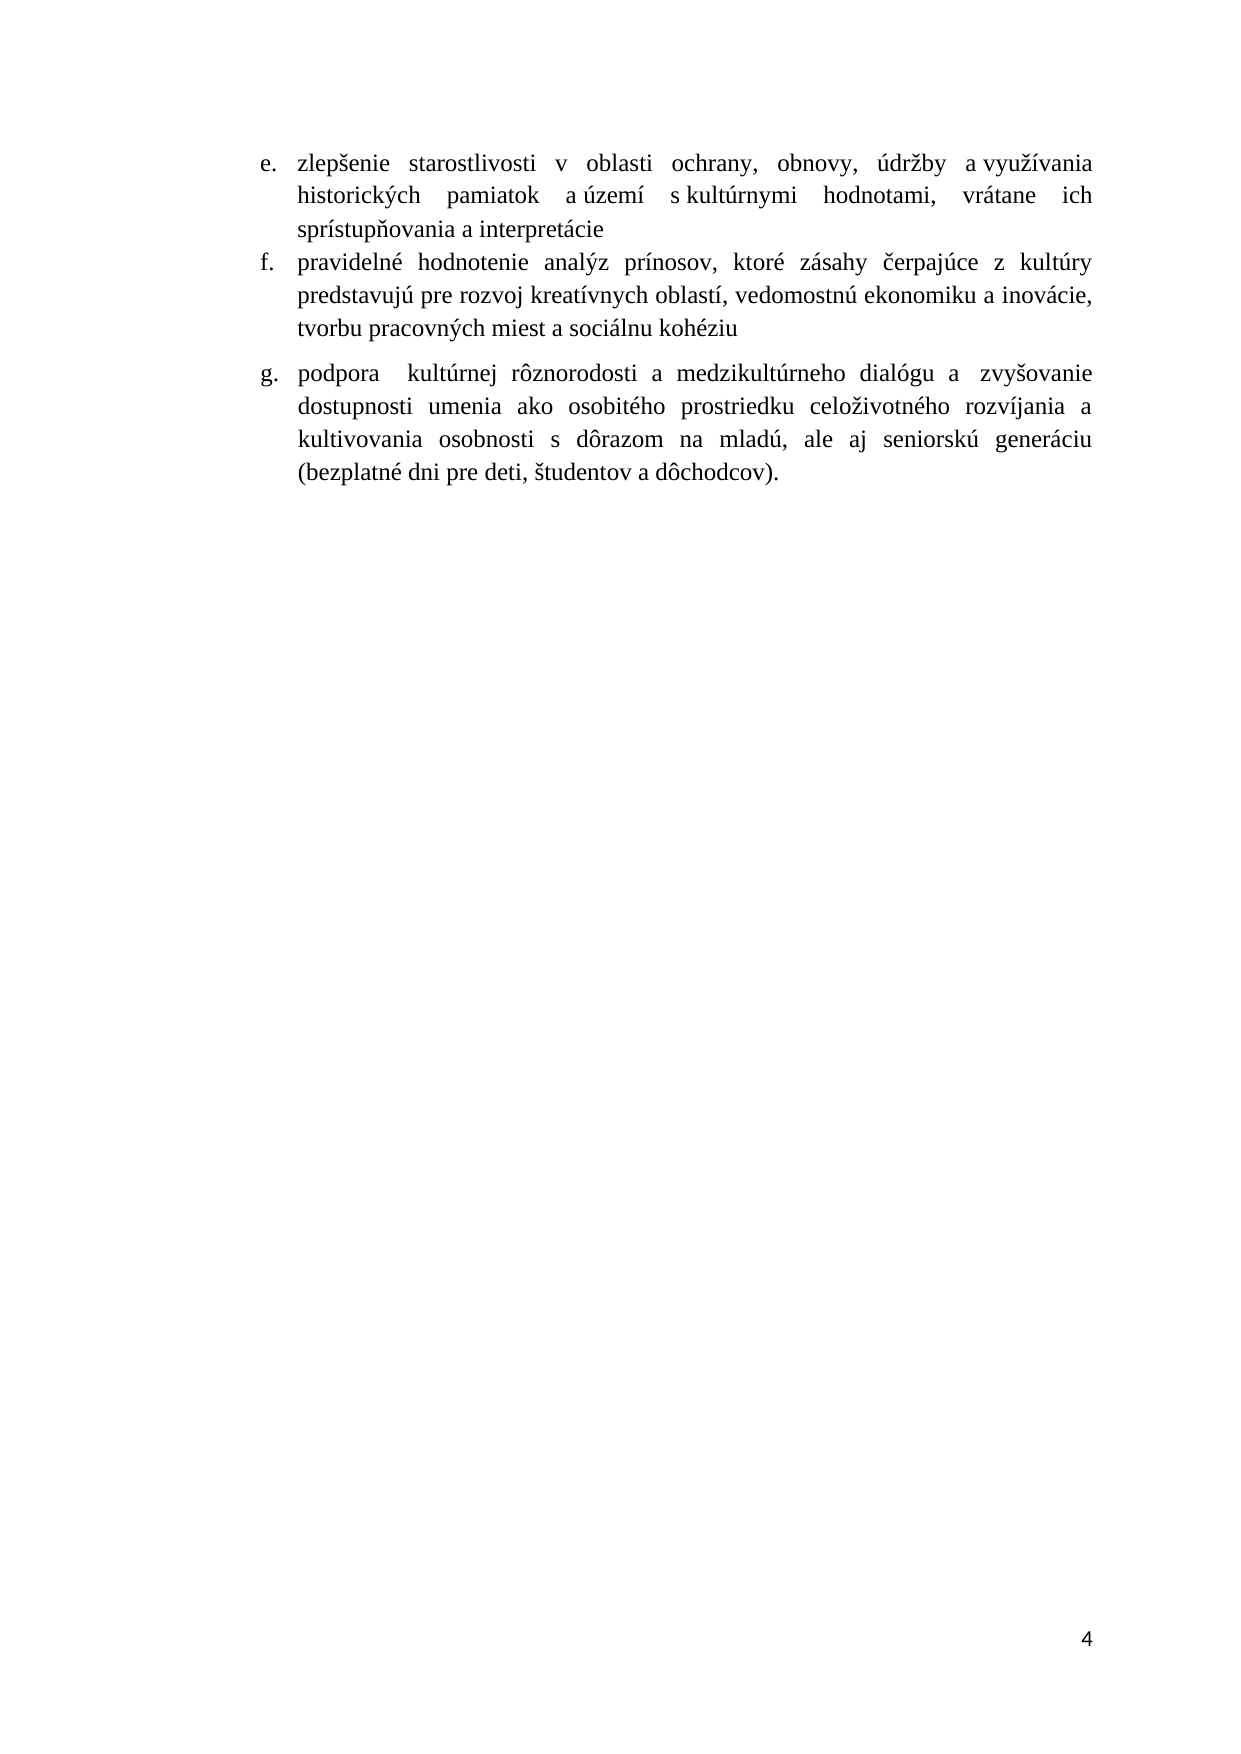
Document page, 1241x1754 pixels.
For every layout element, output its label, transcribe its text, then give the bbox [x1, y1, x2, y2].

list pravidelné hodnotenie analýz prínosov, ktoré zásahy čerpajúce z kultúry predstavujú pre rozvoj kreatívnych oblastí, vedomostnú ekonomiku a inovácie, tvorbu pracovných miest a sociálnu kohéziu [260, 247, 1093, 341]
list podpora kultúrnej rôznorodosti a medzikultúrneho dialógu a zvyšovanie dostupnosti umenia ako osobitého prostriedku celoživotného rozvíjania a kultivovania osobnosti s dôrazom na mladú, ale aj seniorskú generáciu (bezplatné dni pre deti, študentov a dôchodcov). [260, 358, 1093, 486]
list zlepšenie starostlivosti v oblasti ochrany, obnovy, údržby a využívania historických pamiatok a území s kultúrnymi hodnotami, vrátane ich sprístupňovania a interpretácie [260, 148, 1093, 242]
